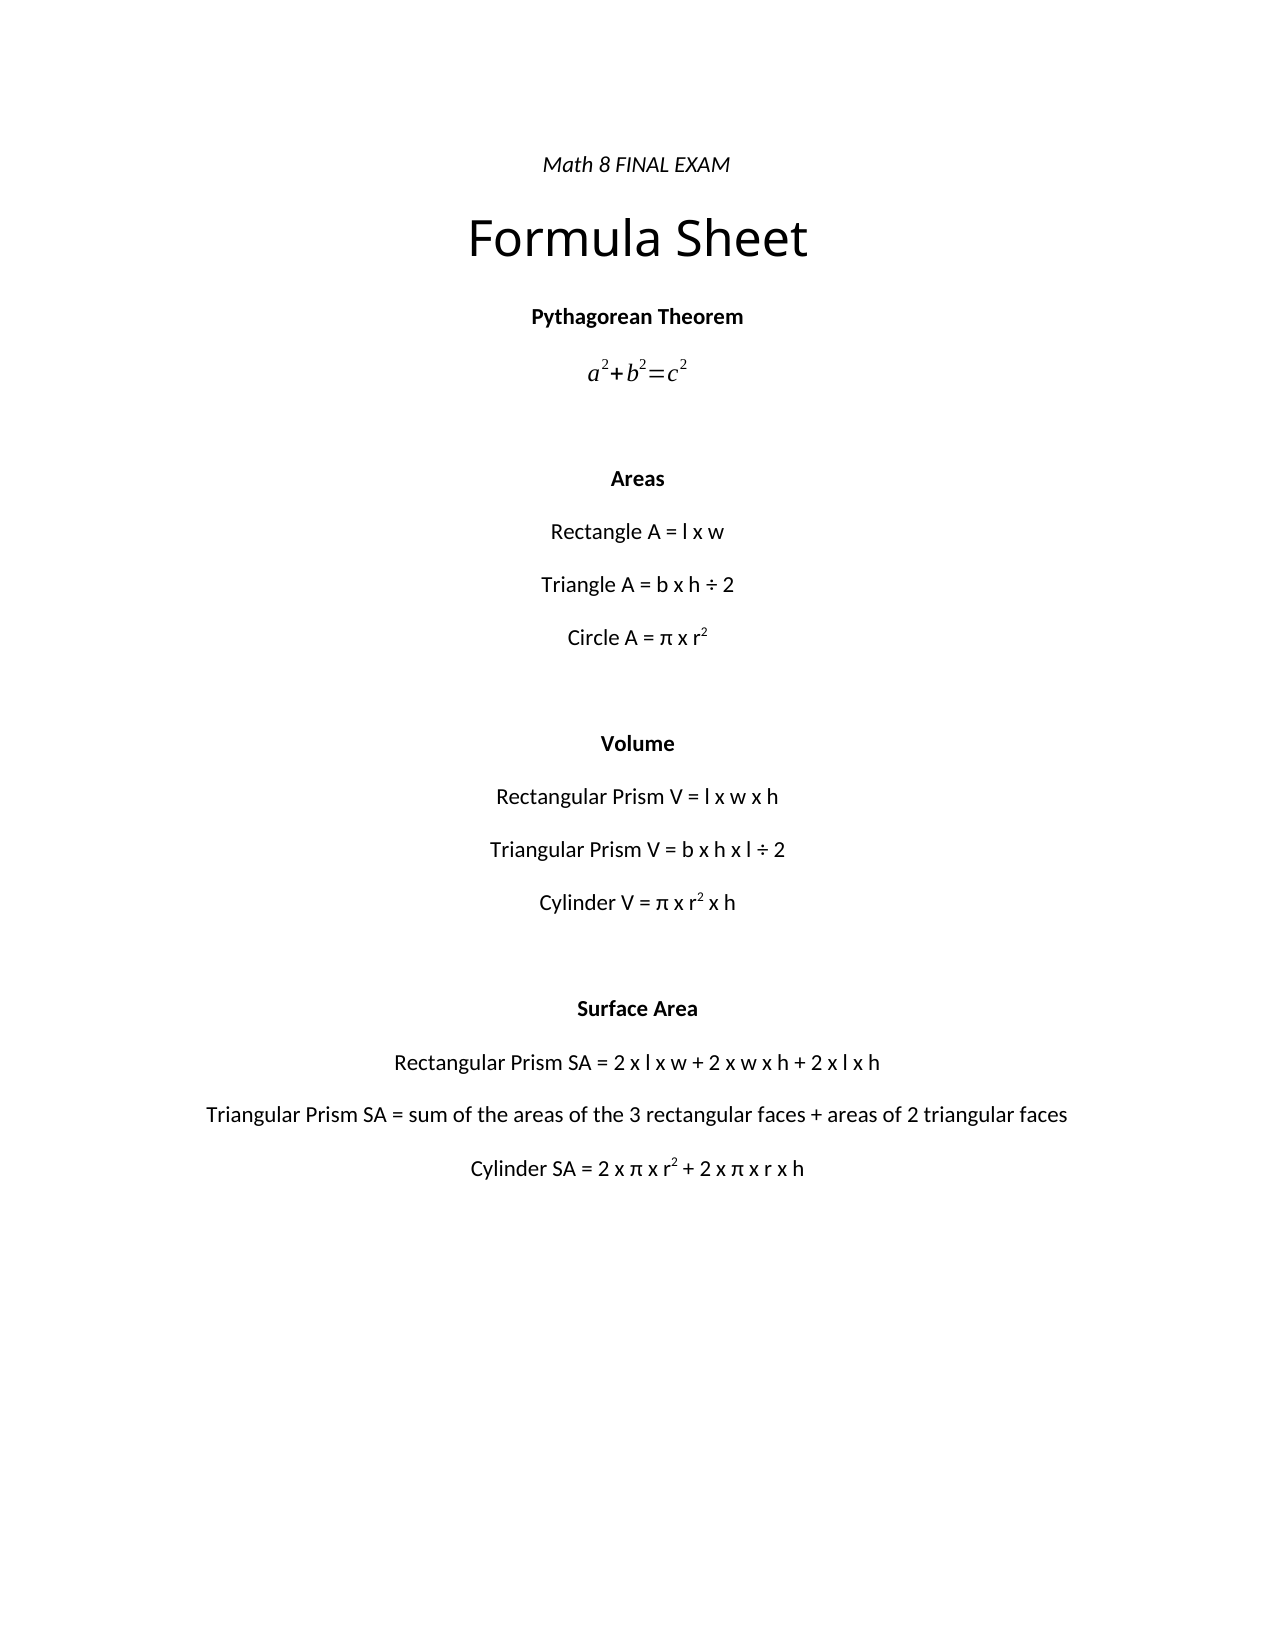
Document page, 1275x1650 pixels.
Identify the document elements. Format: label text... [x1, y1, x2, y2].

text Cylinder SA = 2 x π x r2 + 2 x π x r x h [150, 1154, 1125, 1182]
text Cylinder V = π x r2 x h [150, 888, 1125, 917]
text Math 8 FINAL EXAM [150, 150, 1125, 178]
text Rectangular Prism V = l x w x h [150, 782, 1125, 811]
text Pythagorean Theorem [150, 302, 1125, 330]
text Rectangle A = l x w [150, 517, 1125, 545]
text Surface Area [150, 994, 1125, 1023]
text Formula Sheet [150, 203, 1125, 271]
text Triangular Prism V = b x h x l ÷ 2 [150, 836, 1125, 863]
text Rectangular Prism SA = 2 x l x w + 2 x w x h + 2 x l x h [150, 1048, 1125, 1076]
text Triangle A = b x h ÷ 2 [150, 570, 1125, 598]
text Circle A = π x r2 [150, 623, 1125, 651]
text Volume [150, 729, 1125, 757]
text Triangular Prism SA = sum of the areas of the 3 rectangular faces + areas of 2 triangular faces [150, 1101, 1125, 1129]
text Areas [150, 464, 1125, 492]
